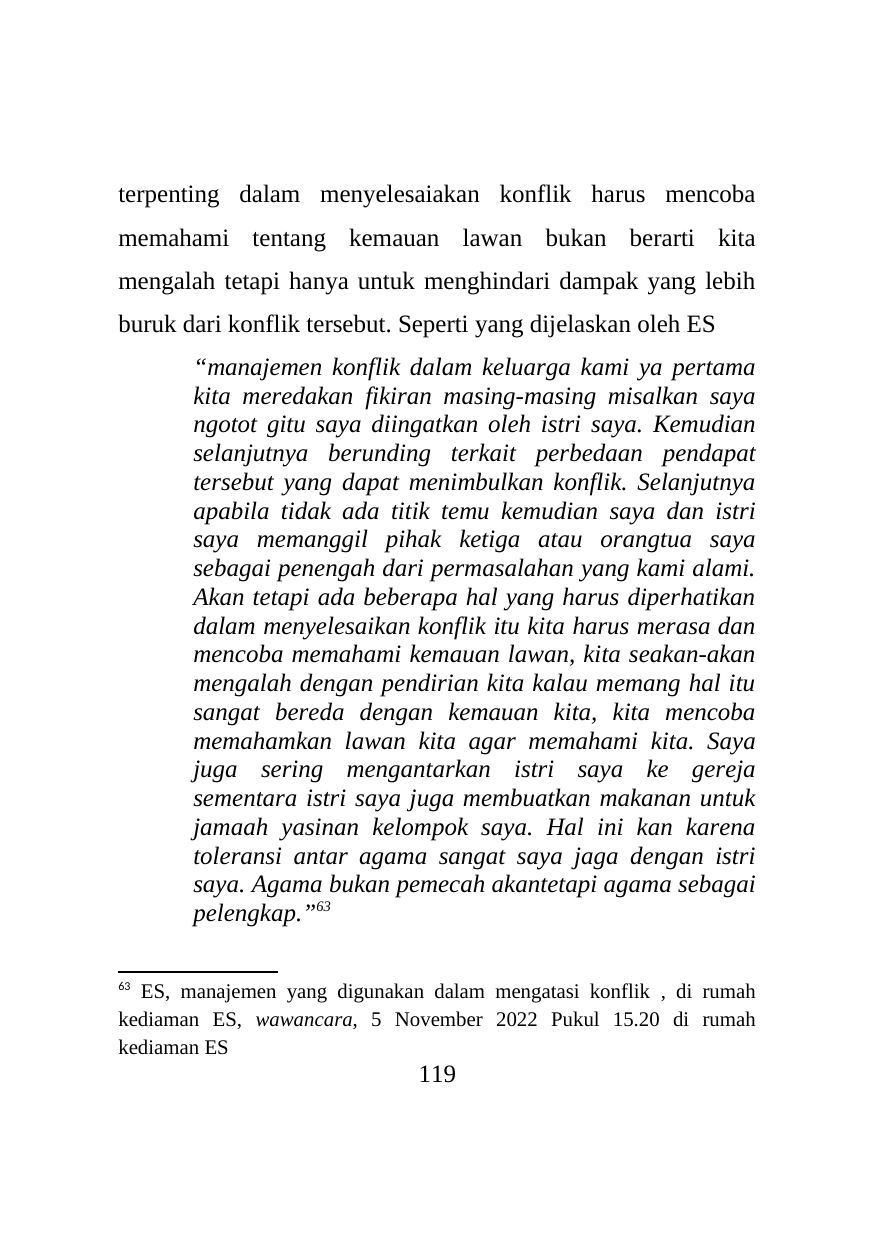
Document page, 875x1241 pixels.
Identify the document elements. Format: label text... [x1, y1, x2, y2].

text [118, 179, 756, 338]
text “manajemen konflik dalam keluarga kami ya pertama kita meredakan fikiran masing-masing misalkan saya ngotot gitu saya diingatkan oleh istri saya. Kemudian selanjutnya berunding terkait perbedaan pendapat tersebut yang dapat menimbulkan konflik. Selanjutnya apabila tidak ada titik temu kemudian saya dan istri saya memanggil pihak ketiga atau orangtua saya sebagai penengah dari permasalahan yang kami alami. Akan tetapi ada beberapa hal yang harus diperhatikan dalam menyelesaikan konflik itu kita harus merasa dan mencoba memahami kemauan lawan, kita seakan-akan mengalah dengan pendirian kita kalau memang hal itu sangat bereda dengan kemauan kita, kita mencoba memahamkan lawan kita agar memahami kita. Saya juga sering mengantarkan istri saya ke gereja sementara istri saya juga membuatkan makanan untuk jamaah yasinan kelompok saya. Hal ini kan karena toleransi antar agama sangat saya jaga dengan istri saya. Agama bukan pemecah akantetapi agama sebagai pelengkap.” [193, 352, 756, 927]
